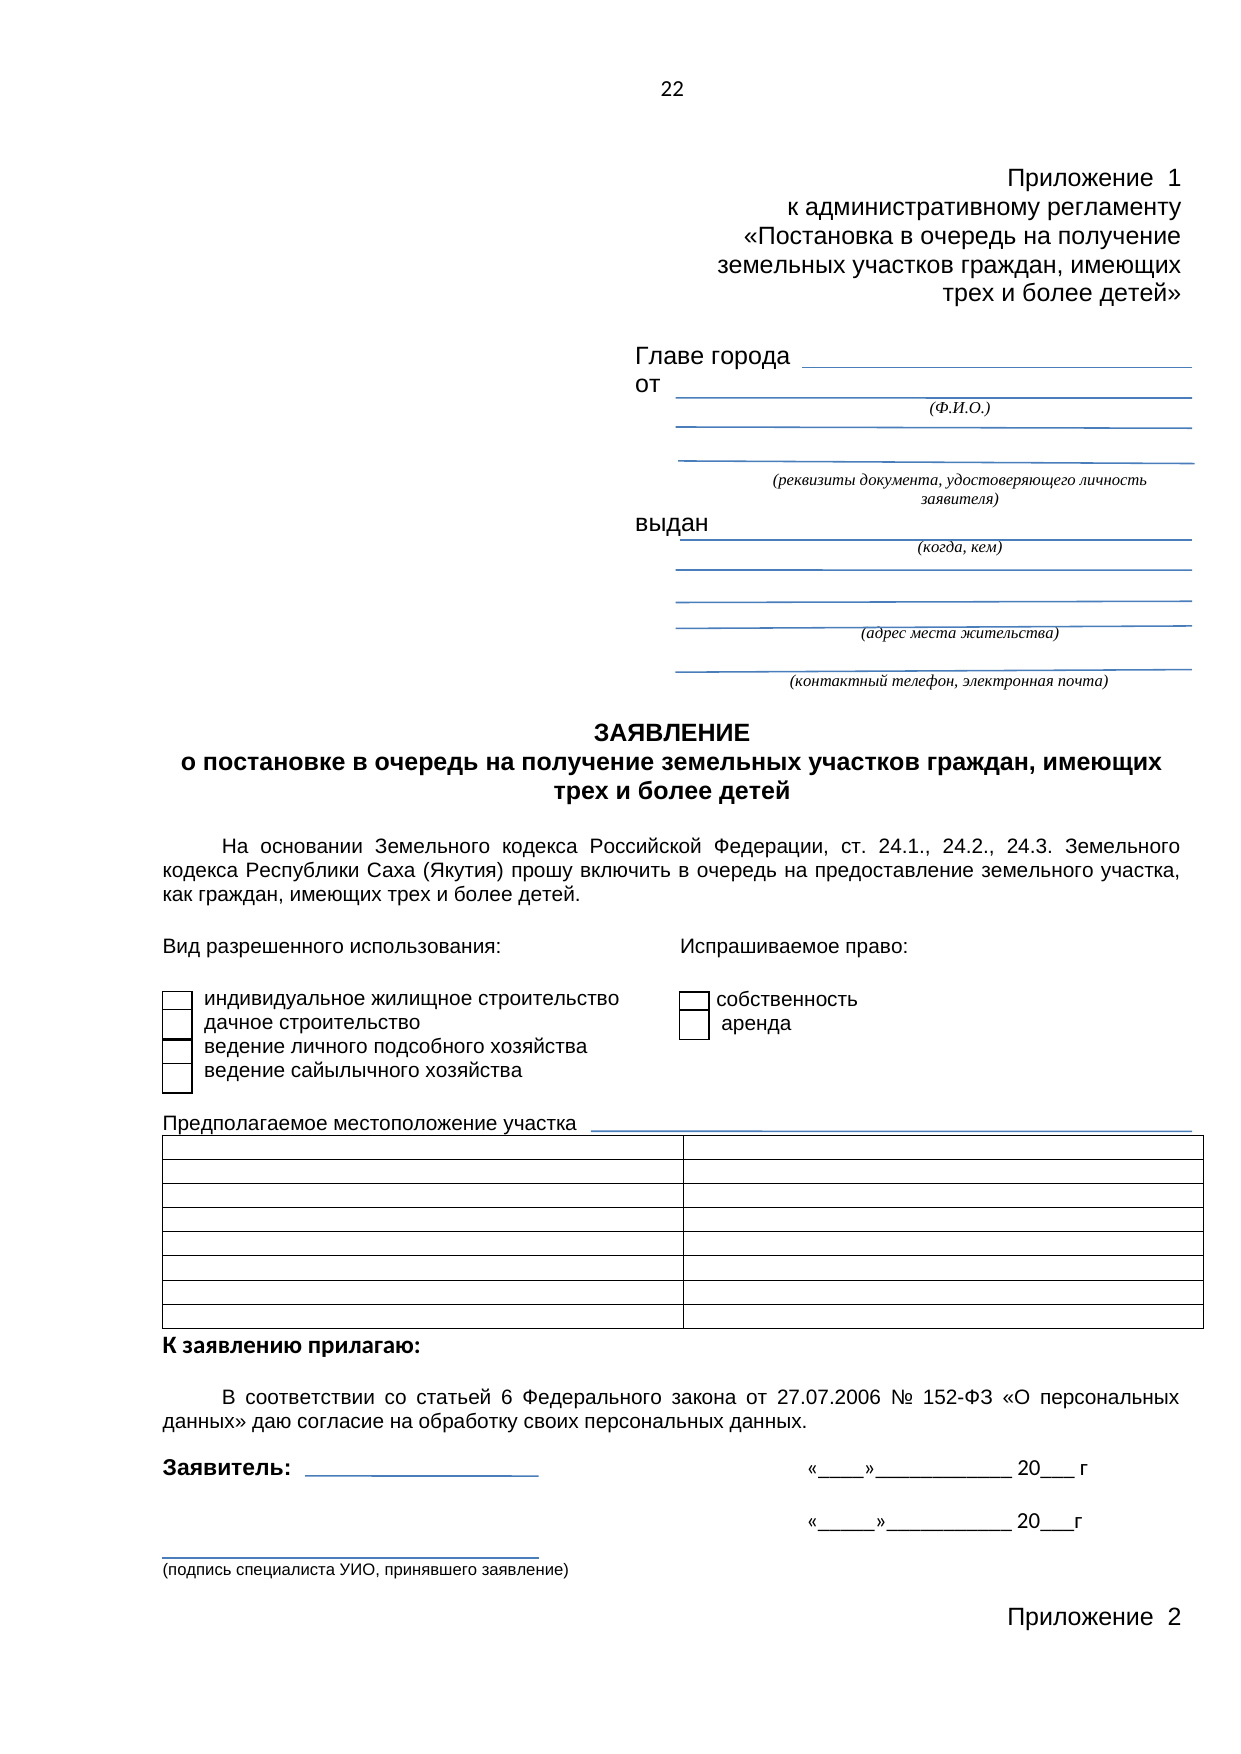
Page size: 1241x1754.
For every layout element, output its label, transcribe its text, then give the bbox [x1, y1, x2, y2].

table_header Вид разрешенного использования: индивидуальное жилищное строительство дачное строительство ведение личного подсобного хозяйства ведение сайылычного хозяйства Предполагаемое местоположение участка [151, 934, 668, 1134]
text о постановке в очередь на получение земельных участков граждан, имеющих трех и более детей [162, 747, 1181, 805]
text к административному регламенту «Постановка в очередь на получение земельных участков граждан, имеющих трех и более детей» [709, 192, 1181, 307]
text выдан [635, 508, 1181, 537]
table_cell [684, 1208, 1203, 1231]
table_header [163, 1136, 683, 1159]
text (адрес места жительства) [738, 627, 1181, 642]
text Приложение 2 [738, 1602, 1181, 1631]
table_header Испрашиваемое право: собственность аренда [669, 934, 1186, 1130]
text (когда, кем) [738, 541, 1181, 556]
table_cell [684, 1256, 1203, 1279]
table_cell [163, 1160, 683, 1183]
table_header [684, 1136, 1203, 1159]
table_cell [684, 1160, 1203, 1183]
table_cell [684, 1281, 1203, 1304]
text К заявлению прилагаю: [162, 1329, 1181, 1359]
text Заявитель: «____»____________ 20___ г [162, 1453, 1181, 1482]
table_cell [163, 1281, 683, 1304]
text Главе города [635, 341, 1181, 369]
text «_____»___________ 20___г [162, 1507, 1181, 1534]
text В соответствии со статьей 6 Федерального закона от 27.07.2006 № 152-ФЗ «О персональных данных» даю согласие на обработку своих персональных данных. [162, 1385, 1181, 1433]
text (Ф.И.О.) [738, 399, 1181, 417]
text (реквизиты документа, удостоверяющего личность заявителя) [738, 470, 1181, 508]
text На основании Земельного кодекса Российской Федерации, ст. 24.1., 24.2., 24.3. Земельного кодекса Республики Саха (Якутия) прошу включить в очередь на предоставление земельного участка, как граждан, имеющих трех и более детей. [162, 833, 1181, 905]
table_cell [684, 1232, 1203, 1255]
table_cell [163, 1232, 683, 1255]
table_cell [684, 1184, 1203, 1207]
text (подпись специалиста УИО, принявшего заявление) [162, 1559, 1181, 1579]
table_cell [684, 1305, 1203, 1328]
table_cell [163, 1208, 683, 1231]
text Приложение 1 [709, 163, 1181, 192]
text ЗАЯВЛЕНИЕ [162, 718, 1181, 747]
table_cell [163, 1256, 683, 1279]
text от [635, 369, 1181, 398]
table_cell [163, 1305, 683, 1328]
text (контактный телефон, электронная почта) [162, 671, 1181, 690]
table_cell [163, 1184, 683, 1207]
